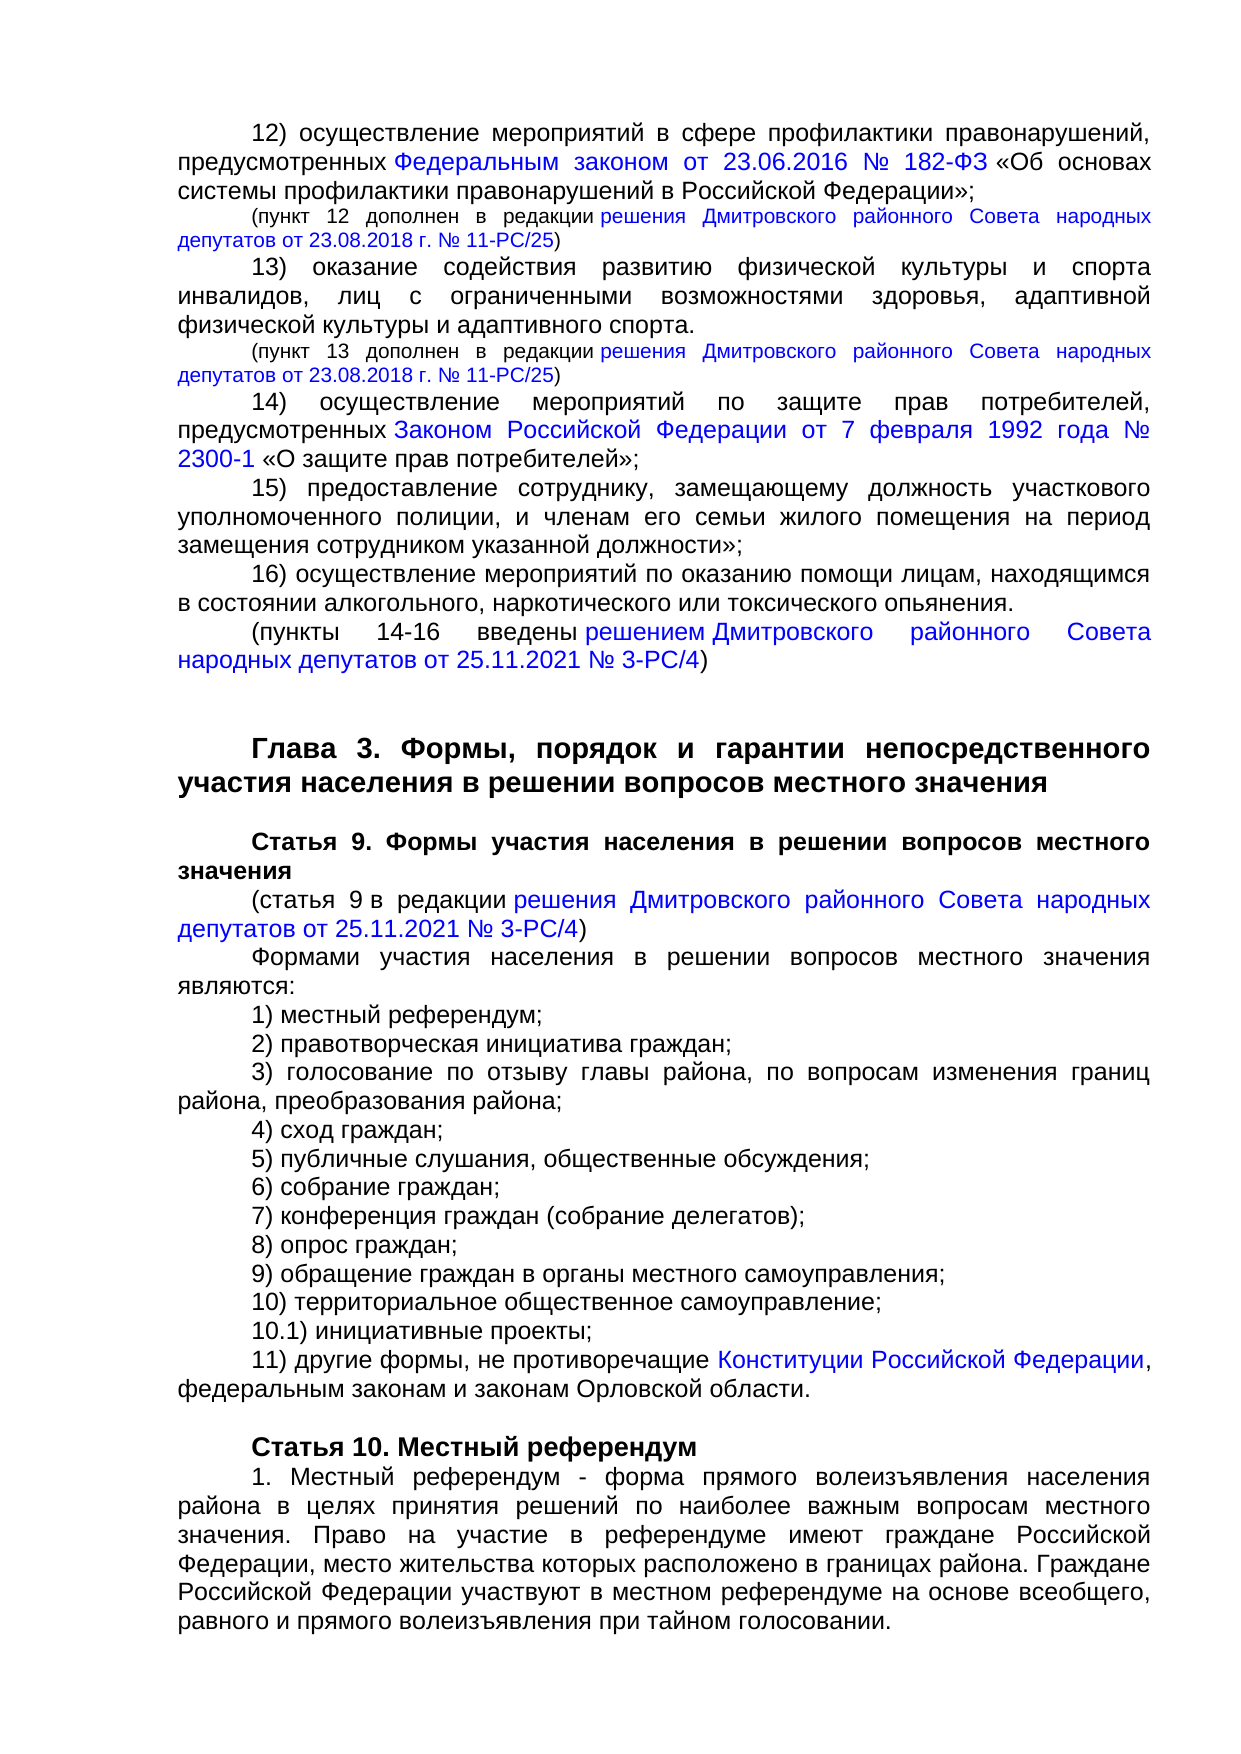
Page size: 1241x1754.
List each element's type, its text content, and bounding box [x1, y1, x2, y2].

text 4) сход граждан; [177, 1115, 1152, 1143]
text (пункты 14-16 введены решением Дмитровского районного Совета народных депутатов от 25.11.2021 № 3-РС/4) [177, 616, 1152, 674]
text 13) оказание содействия развитию физической культуры и спорта инвалидов, лиц с ограниченными возможностями здоровья, адаптивной физической культуры и адаптивного спорта. [177, 252, 1152, 338]
text (пункт 12 дополнен в редакции решения Дмитровского районного Совета народных депутатов от 23.08.2018 г. № 11-РС/25) [177, 204, 1152, 252]
text 5) публичные слушания, общественные обсуждения; [177, 1143, 1152, 1172]
text Формами участия населения в решении вопросов местного значения являются: [177, 942, 1152, 1000]
text 6) собрание граждан; [177, 1172, 1152, 1201]
text 9) обращение граждан в органы местного самоуправления; [177, 1258, 1152, 1287]
text (статья 9 в редакции решения Дмитровского районного Совета народных депутатов от 25.11.2021 № 3-РС/4) [177, 885, 1152, 942]
text Статья 10. Местный референдум [177, 1431, 1152, 1462]
text 3) голосование по отзыву главы района, по вопросам изменения границ района, преобразования района; [177, 1057, 1152, 1115]
text 1. Местный референдум - форма прямого волеизъявления населения района в целях принятия решений по наиболее важным вопросам местного значения. Право на участие в референдуме имеют граждане Российской Федерации, место жительства которых расположено в границах района. Граждане Российской Федерации участвуют в местном референдуме на основе всеобщего, равного и прямого волеизъявления при тайном голосовании. [177, 1462, 1152, 1635]
text 12) осуществление мероприятий в сфере профилактики правонарушений, предусмотренных Федеральным законом от 23.06.2016 № 182-ФЗ «Об основах системы профилактики правонарушений в Российской Федерации»; [177, 118, 1152, 204]
text 16) осуществление мероприятий по оказанию помощи лицам, находящимся в состоянии алкогольного, наркотического или токсического опьянения. [177, 559, 1152, 616]
text 7) конференция граждан (собрание делегатов); [177, 1201, 1152, 1230]
text Статья 9. Формы участия населения в решении вопросов местного значения [177, 827, 1152, 885]
text 10) территориальное общественное самоуправление; [177, 1287, 1152, 1316]
text 8) опрос граждан; [177, 1230, 1152, 1258]
text 2) правотворческая инициатива граждан; [177, 1028, 1152, 1057]
text 14) осуществление мероприятий по защите прав потребителей, предусмотренных Законом Российской Федерации от 7 февраля 1992 года № 2300-1 «О защите прав потребителей»; [177, 386, 1152, 473]
text 10.1) инициативные проекты; [177, 1316, 1152, 1345]
text 11) другие формы, не противоречащие Конституции Российской Федерации, федеральным законам и законам Орловской области. [177, 1345, 1152, 1402]
text (пункт 13 дополнен в редакции решения Дмитровского районного Совета народных депутатов от 23.08.2018 г. № 11-РС/25) [177, 338, 1152, 386]
text Глава 3. Формы, порядок и гарантии непосредственного участия населения в решении вопросов местного значения [177, 731, 1152, 798]
text 15) предоставление сотруднику, замещающему должность участкового уполномоченного полиции, и членам его семьи жилого помещения на период замещения сотрудником указанной должности»; [177, 473, 1152, 559]
text 1) местный референдум; [177, 1000, 1152, 1028]
